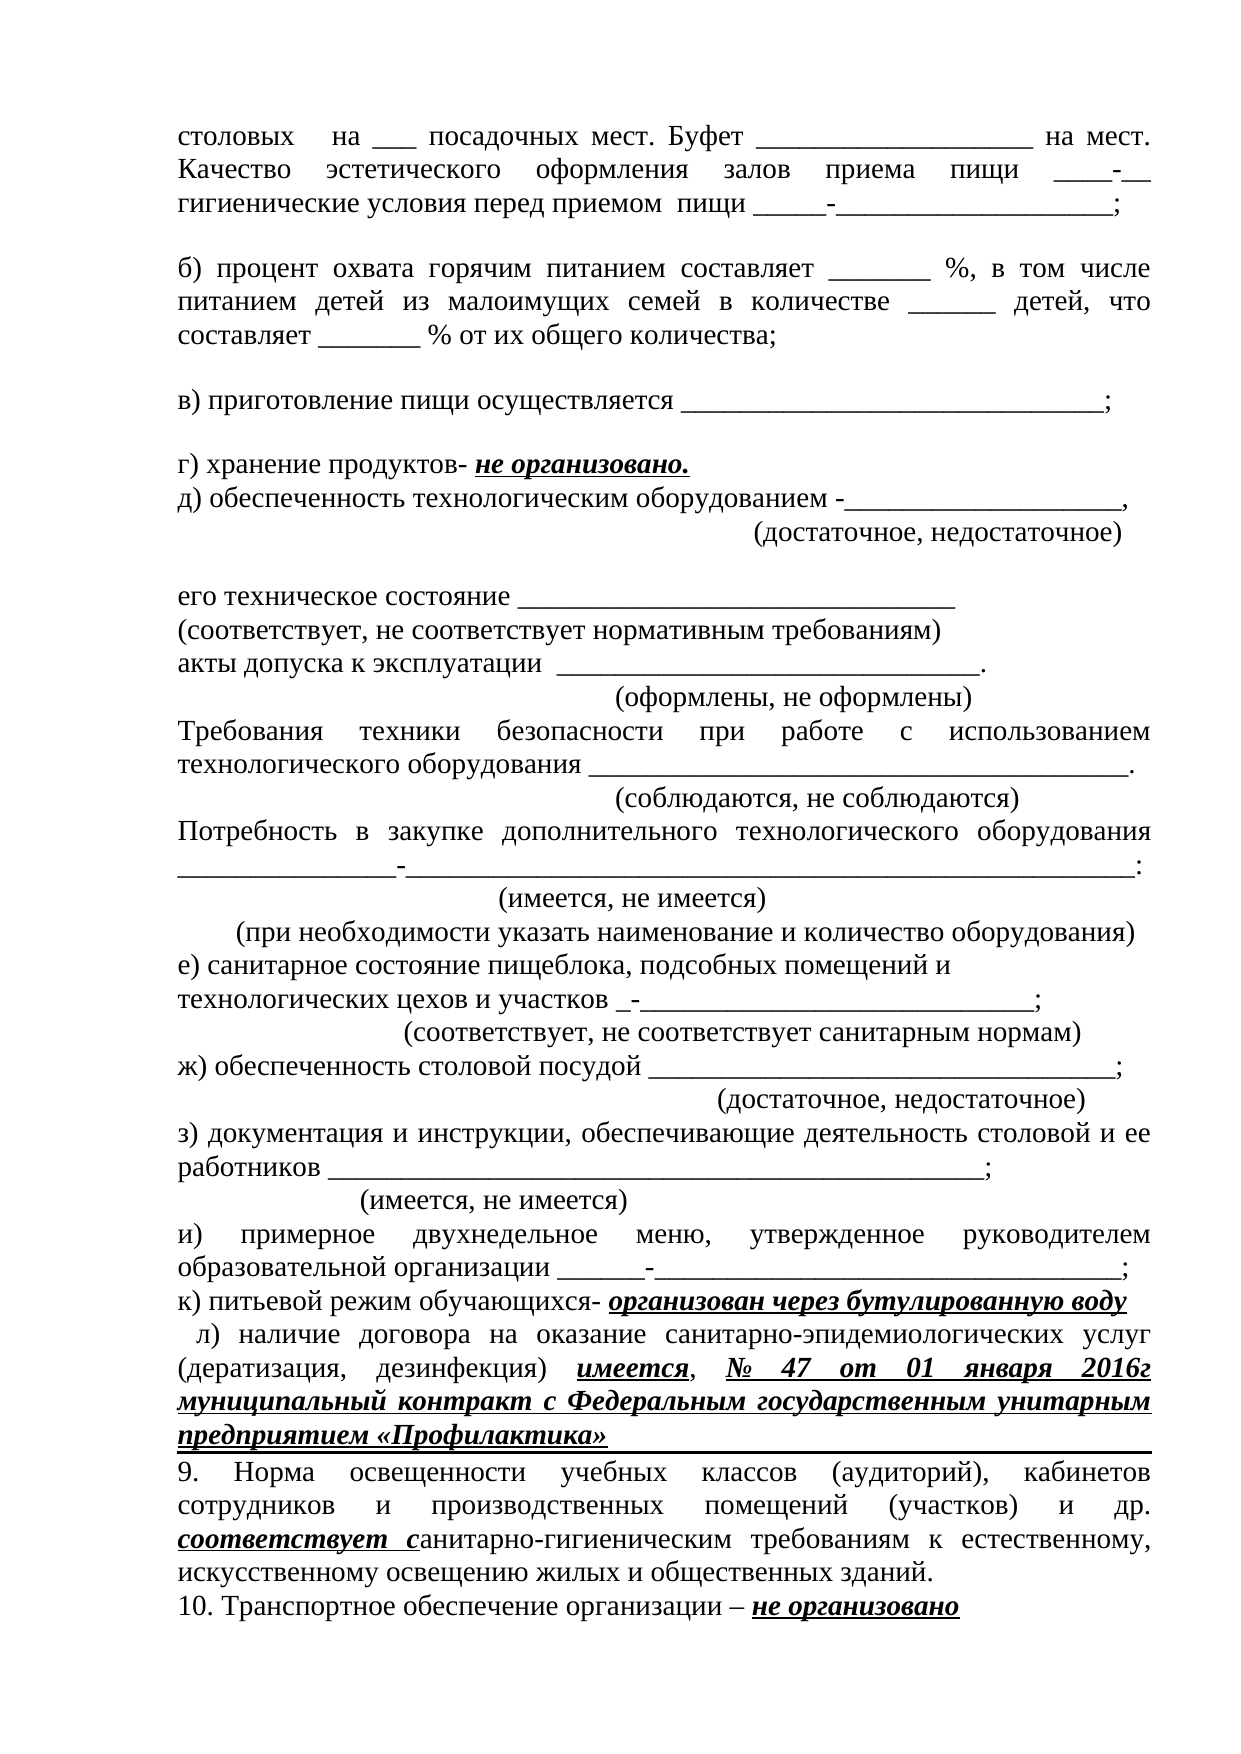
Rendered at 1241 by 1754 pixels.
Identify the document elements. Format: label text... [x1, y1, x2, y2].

text его техническое состояние ______________________________ (соответствует, не соответствует нормативным требованиям) [177, 578, 1152, 646]
text к) питьевой режим обучающихся- организован через бутулированную воду [177, 1283, 1152, 1316]
text акты допуска к эксплуатации _____________________________. [177, 646, 1152, 679]
text (при необходимости указать наименование и количество оборудования) [177, 914, 1152, 947]
text д) обеспеченность технологическим оборудованием -___________________, [177, 480, 1152, 514]
text в) приготовление пищи осуществляется _____________________________; [177, 382, 1152, 415]
text г) хранение продуктов- не организовано. [177, 447, 1152, 480]
text л) наличие договора на оказание санитарно-эпидемиологических услуг (дератизация, дезинфекция) имеется, № 47 от 01 января 2016г муниципальный контракт с Федеральным государственным унитарным предприятием «Профилактика» [177, 1316, 1152, 1413]
text (имеется, не имеется) [177, 880, 1152, 914]
text е) санитарное состояние пищеблока, подсобных помещений и технологических цехов и участков _-___________________________; [177, 947, 1152, 1014]
text Потребность в закупке дополнительного технологического оборудования _______________-__________________________________________________: [177, 813, 1152, 880]
text б) процент охвата горячим питанием составляет _______ %, в том числе питанием детей из малоимущих семей в количестве ______ детей, что составляет _______ % от их общего количества; [177, 250, 1152, 351]
text 9. Норма освещенности учебных классов (аудиторий), кабинетов сотрудников и производственных помещений (участков) и др. соответствует санитарно-гигиеническим требованиям к естественному, искусственному освещению жилых и общественных зданий. [177, 1454, 1152, 1588]
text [177, 118, 1152, 219]
text л) наличие договора на оказание санитарно-эпидемиологических услуг (дератизация, дезинфекция) имеется, № 47 от 01 января 2016г муниципальный контракт с Федеральным государственным унитарным предприятием «Профилактика» [177, 1414, 1152, 1451]
text (соблюдаются, не соблюдаются) [177, 780, 1152, 813]
text (достаточное, недостаточное) [177, 1082, 1152, 1115]
text Требования техники безопасности при работе с использованием технологического оборудования _____________________________________. [177, 713, 1152, 780]
text (оформлены, не оформлены) [177, 679, 1152, 713]
text и) примерное двухнедельное меню, утвержденное руководителем образовательной организации ______-________________________________; [177, 1216, 1152, 1283]
text (достаточное, недостаточное) [177, 514, 1152, 547]
text з) документация и инструкции, обеспечивающие деятельность столовой и ее работников _____________________________________________; [177, 1115, 1152, 1182]
text (имеется, не имеется) [177, 1182, 1152, 1216]
text (соответствует, не соответствует санитарным нормам) [177, 1014, 1152, 1048]
text ж) обеспеченность столовой посудой ________________________________; [177, 1048, 1152, 1082]
text 10. Транспортное обеспечение организации – не организовано [177, 1588, 1152, 1621]
